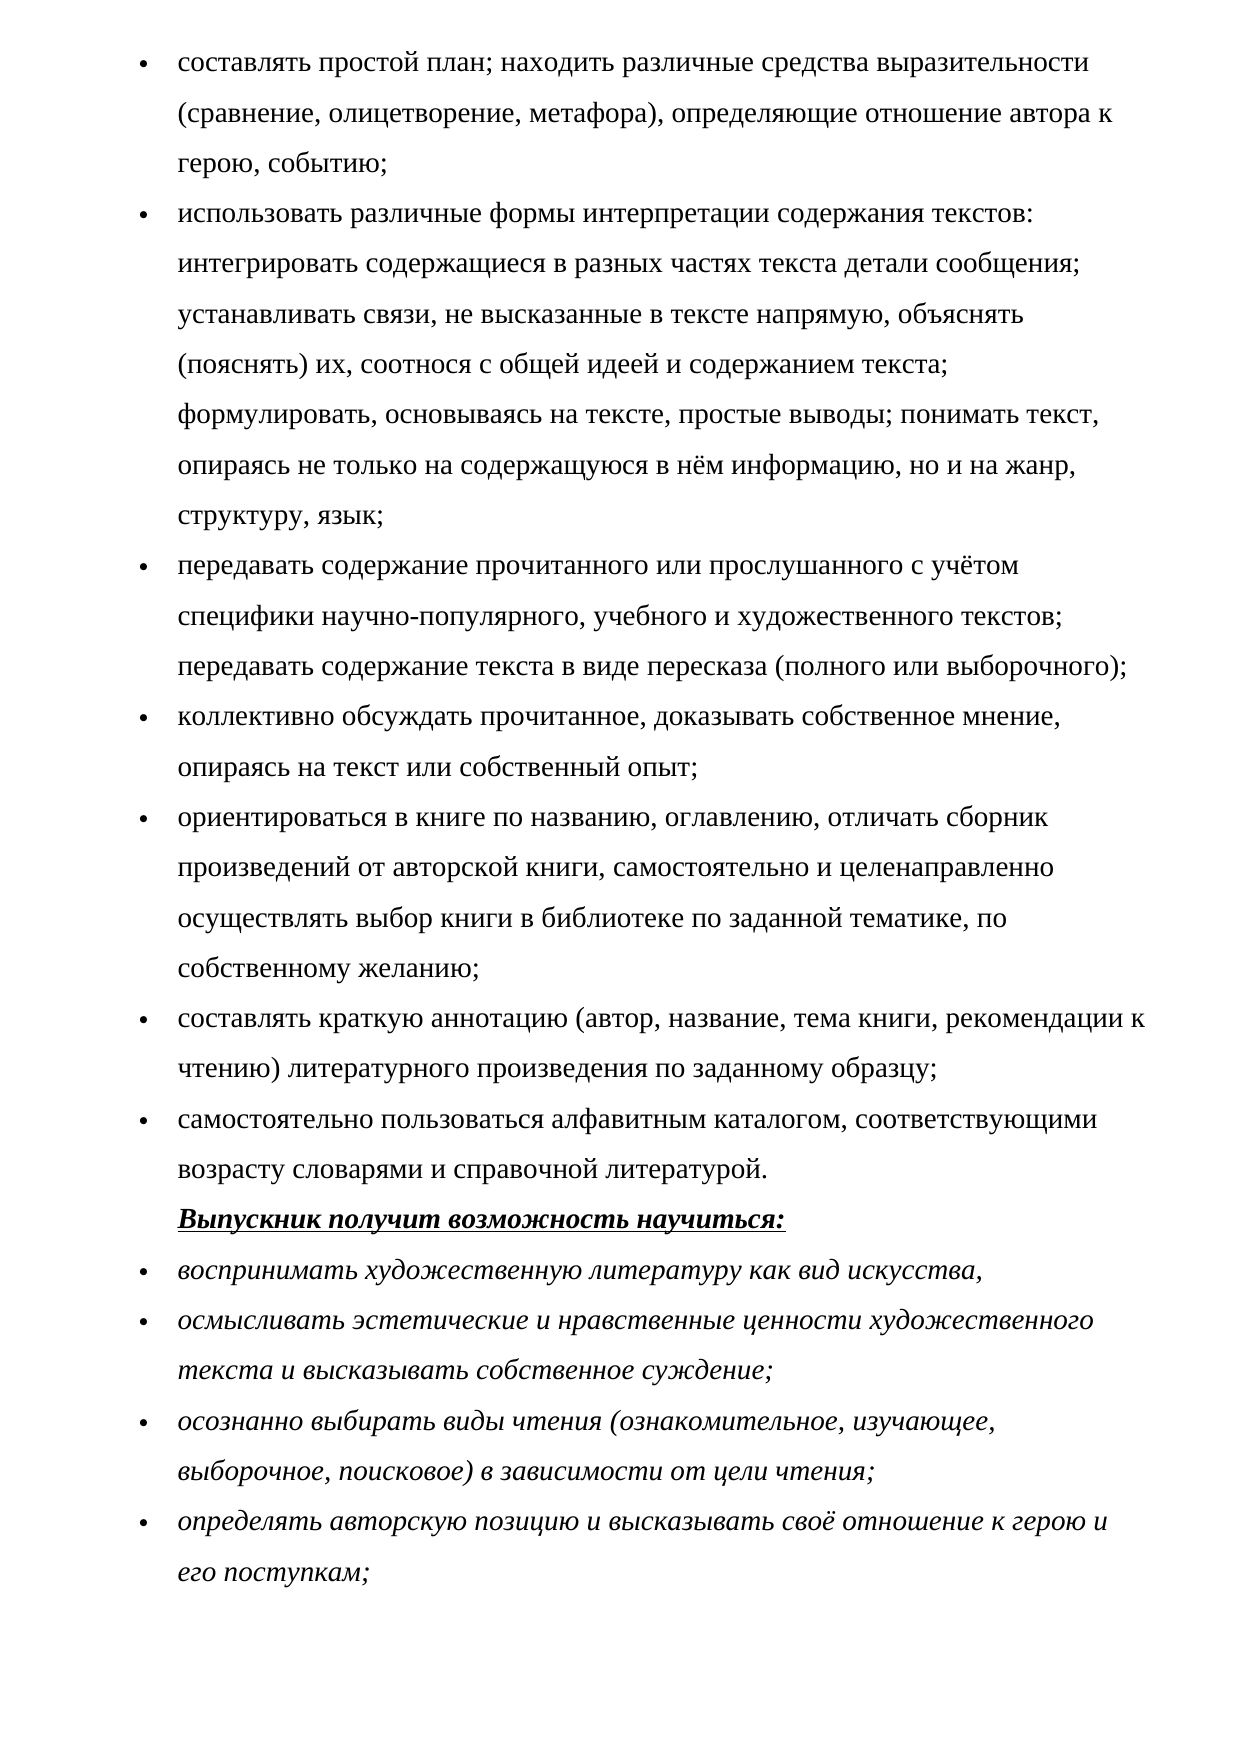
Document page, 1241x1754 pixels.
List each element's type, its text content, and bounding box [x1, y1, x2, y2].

list использовать различные формы интерпретации содержания текстов: интегрировать содержащиеся в разных частях текста детали сообщения; устанавливать связи, не высказанные в тексте напрямую, объяснять (пояснять) их, соотнося с общей идеей и содержанием текста; формулировать, основываясь на тексте, простые выводы; понимать текст, опираясь не только на содержащуюся в нём информацию, но и на жанр, структуру, язык; [140, 195, 1152, 531]
list определять авторскую позицию и высказывать своё отношение к герою и его поступкам; [140, 1503, 1152, 1587]
list осознанно выбирать виды чтения (ознакомительное, изучающее, выборочное, поисковое) в зависимости от цели чтения; [140, 1403, 1152, 1487]
list составлять простой план; находить различные средства выразительности (сравнение, олицетворение, метафора), определяющие отношение автора к герою, событию; [140, 44, 1152, 178]
list составлять краткую аннотацию (автор, название, тема книги, рекомендации к чтению) литературного произведения по заданному образцу; [140, 1000, 1152, 1084]
list осмысливать эстетические и нравственные ценности художественного текста и высказывать собственное суждение; [140, 1302, 1152, 1386]
text Выпускник получит возможность научиться: [177, 1202, 1152, 1235]
list воспринимать художественную литературу как вид искусства, [140, 1252, 1152, 1285]
list самостоятельно пользоваться алфавитным каталогом, соответствующими возрасту словарями и справочной литературой. [140, 1101, 1152, 1185]
list передавать содержание прочитанного или прослушанного с учётом специфики научно-популярного, учебного и художественного текстов; передавать содержание текста в виде пересказа (полного или выборочного); [140, 547, 1152, 682]
list коллективно обсуждать прочитанное, доказывать собственное мнение, опираясь на текст или собственный опыт; [140, 698, 1152, 782]
list ориентироваться в книге по названию, оглавлению, отличать сборник произведений от авторской книги, самостоятельно и целенаправленно осуществлять выбор книги в библиотеке по заданной тематике, по собственному желанию; [140, 799, 1152, 983]
